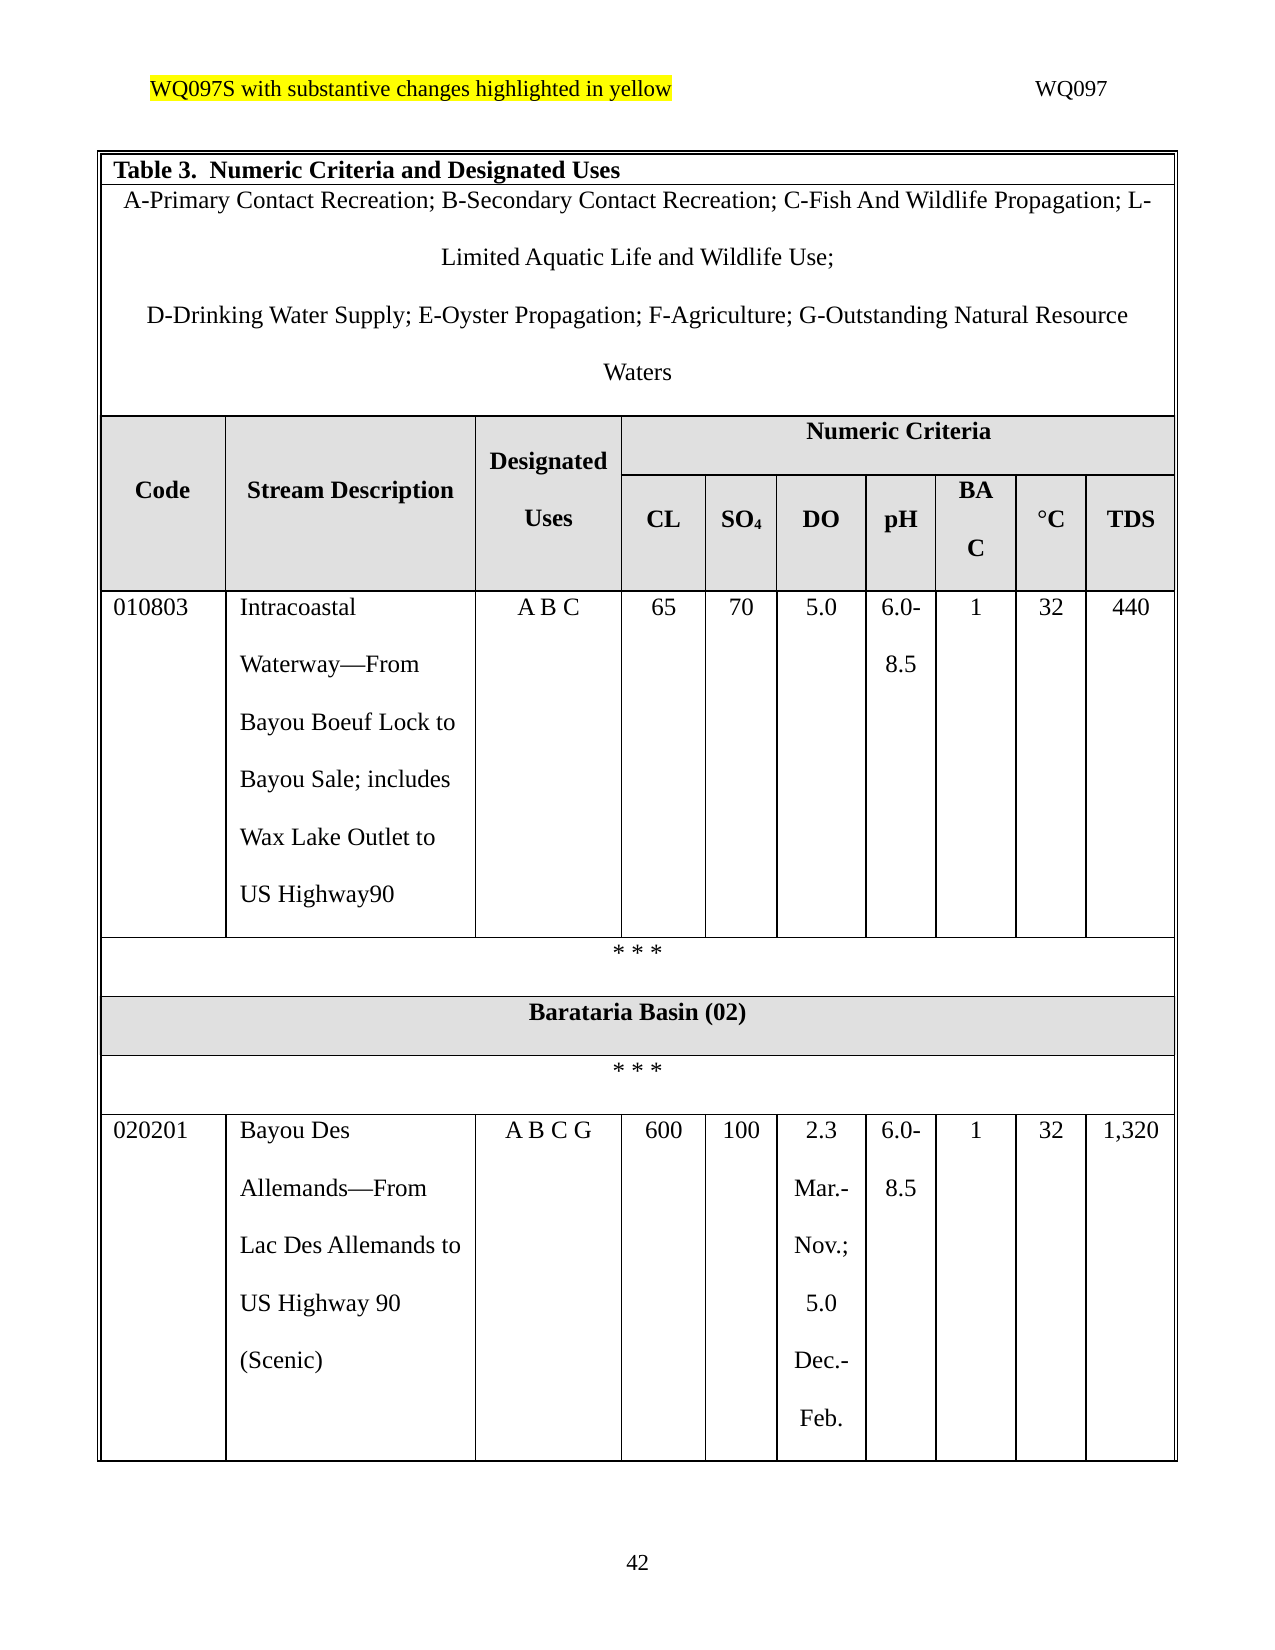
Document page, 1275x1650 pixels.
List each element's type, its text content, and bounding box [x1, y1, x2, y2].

table_cell 100 [706, 1115, 776, 1460]
table_cell 1 [937, 592, 1015, 937]
table_cell Code [102, 417, 225, 590]
table_cell BAC [936, 476, 1015, 590]
table_cell 5.0 [778, 592, 865, 937]
table_cell 2.3 Mar.-Nov.; 5.0 Dec.-Feb. [778, 1115, 865, 1460]
table_cell 1,320 [1087, 1115, 1174, 1460]
table_cell 32 [1017, 592, 1085, 937]
table_cell * * * [102, 938, 1174, 996]
table_cell 010803 [102, 592, 225, 937]
table_cell 32 [1017, 1115, 1085, 1460]
table_cell A-Primary Contact Recreation; B-Secondary Contact Recreation; C-Fish And Wildlife Propagation; L-Limited Aquatic Life and Wildlife Use; D-Drinking Water Supply; E-Oyster Propagation; F-Agriculture; G-Outstanding Natural Resource Waters [102, 185, 1174, 415]
table_cell 020201 [102, 1115, 225, 1460]
table_cell * * * [102, 1056, 1174, 1114]
table_cell 65 [622, 592, 705, 937]
table_cell TDS [1087, 476, 1174, 590]
table_cell pH [867, 476, 935, 590]
table_cell 440 [1087, 592, 1174, 937]
table_cell Barataria Basin (02) [102, 997, 1174, 1055]
table_cell CL [622, 476, 705, 590]
table_cell Bayou Des Allemands—From Lac Des Allemands to US Highway 90 (Scenic) [227, 1115, 475, 1460]
table_cell DO [777, 476, 865, 590]
table_cell 600 [622, 1115, 705, 1460]
table_cell A B C G [476, 1115, 621, 1460]
table_cell °C [1017, 476, 1085, 590]
table_cell Numeric Criteria [622, 417, 1174, 474]
table_cell 6.0-8.5 [867, 592, 935, 937]
table_cell Intracoastal Waterway—From Bayou Boeuf Lock to Bayou Sale; includes Wax Lake Outlet to US Highway90 [227, 592, 475, 937]
table_cell 1 [937, 1115, 1015, 1460]
table_header Table 3. Numeric Criteria and Designated Uses [102, 155, 1174, 183]
table_cell Designated Uses [476, 417, 621, 590]
table_cell SO4 [706, 476, 776, 590]
table_cell 6.0-8.5 [867, 1115, 935, 1460]
table_cell Stream Description [226, 417, 475, 590]
table_cell 70 [706, 592, 776, 937]
table_cell A B C [476, 592, 621, 937]
